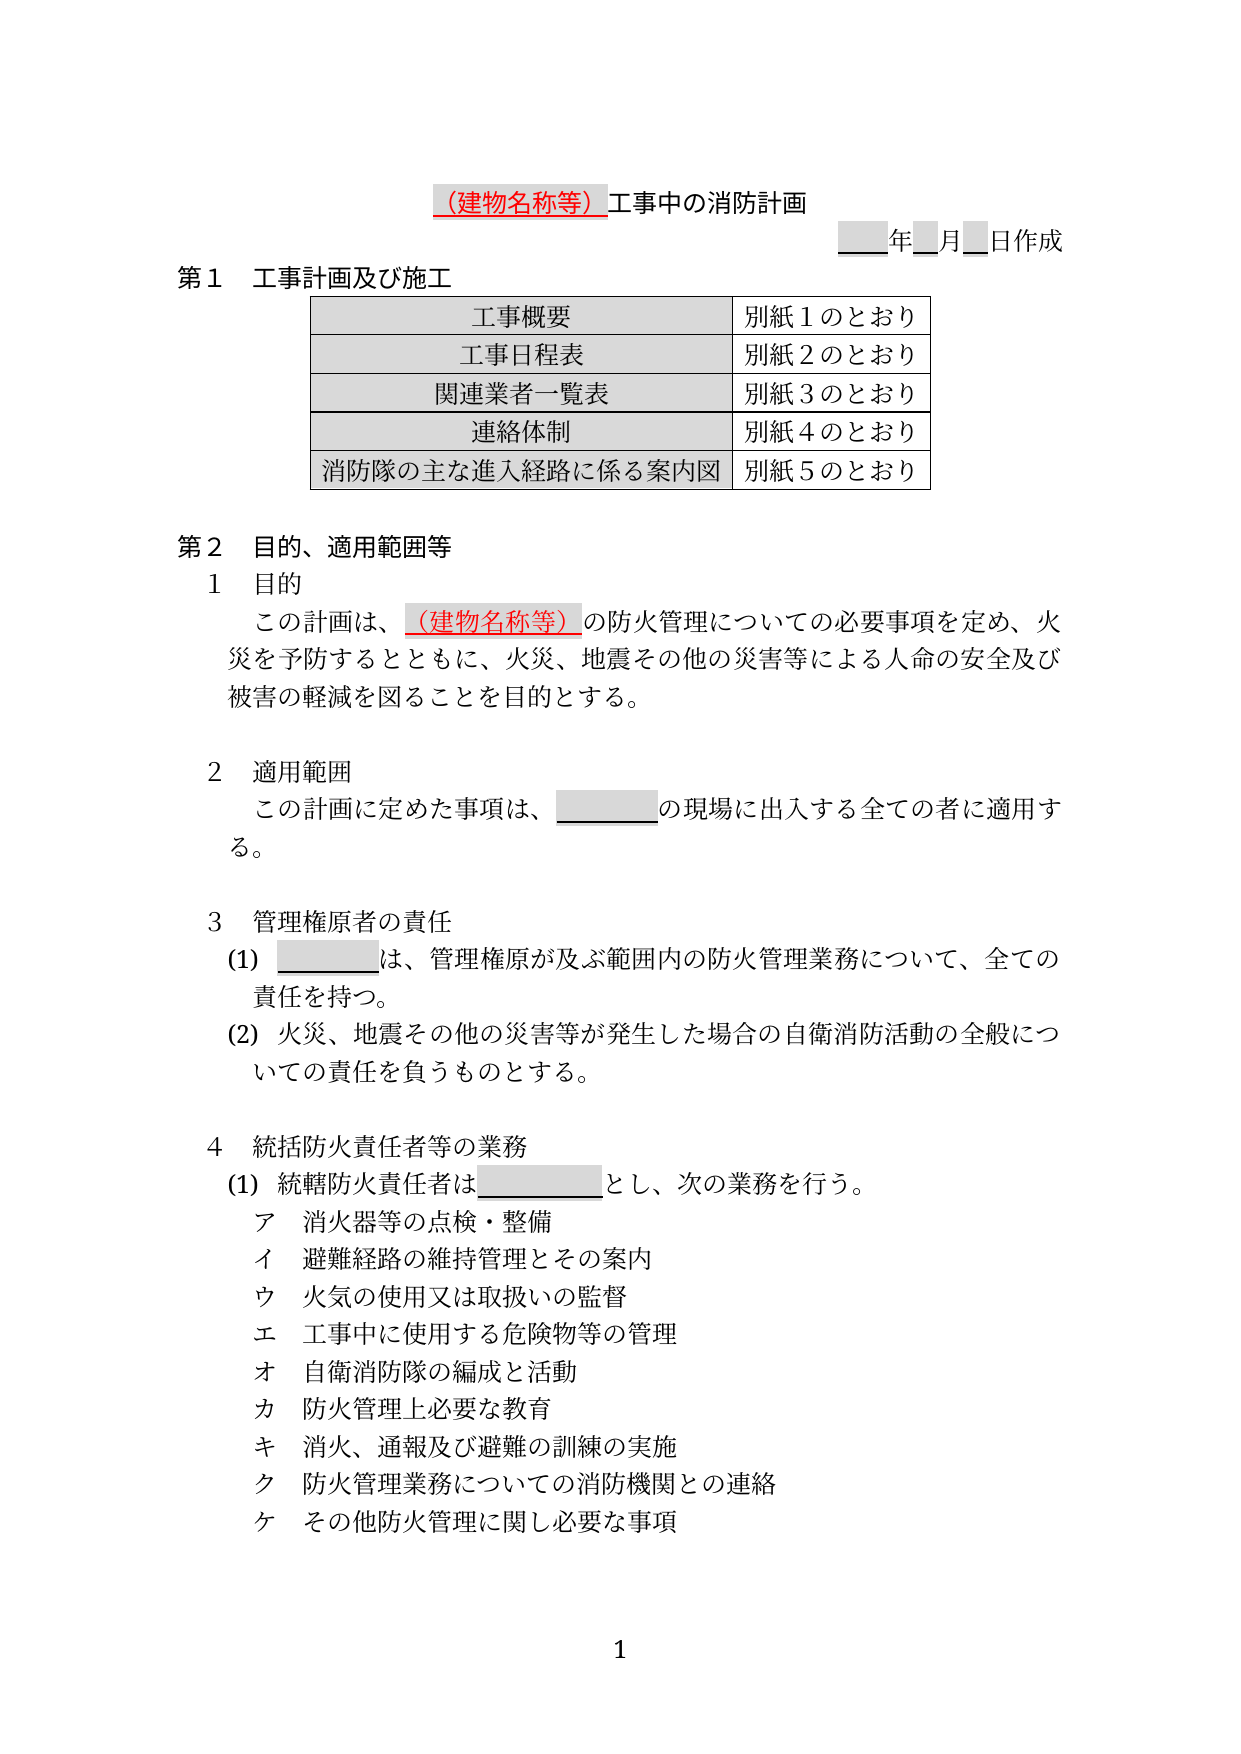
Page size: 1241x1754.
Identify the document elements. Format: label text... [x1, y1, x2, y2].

table_cell 消防隊の主な進入経路に係る案内図 [311, 451, 732, 488]
table_cell 別紙４のとおり [733, 413, 930, 450]
text ク 防火管理業務についての消防機関との連絡 [252, 1464, 1063, 1502]
text ウ 火気の使用又は取扱いの監督 [252, 1277, 1063, 1314]
text (1) は、管理権原が及ぶ範囲内の防火管理業務について、全ての責任を持つ。 [227, 939, 1063, 1014]
text オ 自衛消防隊の編成と活動 [252, 1352, 1063, 1389]
text 年 月 日作成 [177, 221, 1063, 258]
table_cell 別紙３のとおり [733, 374, 930, 411]
text ケ その他防火管理に関し必要な事項 [252, 1502, 1063, 1539]
text キ 消火、通報及び避難の訓練の実施 [252, 1427, 1063, 1464]
text (2) 火災、地震その他の災害等が発生した場合の自衛消防活動の全般についての責任を負うものとする。 [227, 1014, 1063, 1089]
table_cell 工事日程表 [311, 335, 732, 373]
text カ 防火管理上必要な教育 [252, 1389, 1063, 1427]
table_cell 別紙２のとおり [733, 335, 930, 373]
text この計画は、（建物名称等）の防火管理についての必要事項を定め、火災を予防するとともに、火災、地震その他の災害等による人命の安全及び被害の軽減を図ることを目的とする。 [227, 602, 1063, 714]
table_cell 関連業者一覧表 [311, 374, 732, 411]
table_header 工事概要 [311, 297, 732, 334]
text エ 工事中に使用する危険物等の管理 [252, 1314, 1063, 1352]
text ３ 管理権原者の責任 [202, 902, 1063, 939]
text ４ 統括防火責任者等の業務 [202, 1127, 1063, 1164]
text ２ 適用範囲 [202, 752, 1063, 789]
table_header 別紙１のとおり [733, 297, 930, 334]
text （建物名称等）工事中の消防計画 [177, 183, 1063, 221]
subtitle 目的、適用範囲等 [177, 527, 1063, 564]
text (1) 統轄防火責任者は とし、次の業務を行う。 [227, 1164, 1063, 1202]
text イ 避難経路の維持管理とその案内 [252, 1239, 1063, 1277]
text １ 目的 [202, 564, 1063, 602]
table_cell 別紙５のとおり [733, 451, 930, 488]
text この計画に定めた事項は、 の現場に出入する全ての者に適用する。 [227, 789, 1063, 864]
table_cell 連絡体制 [311, 413, 732, 450]
text ア 消火器等の点検・整備 [252, 1202, 1063, 1239]
subtitle 工事計画及び施工 [177, 258, 1063, 296]
